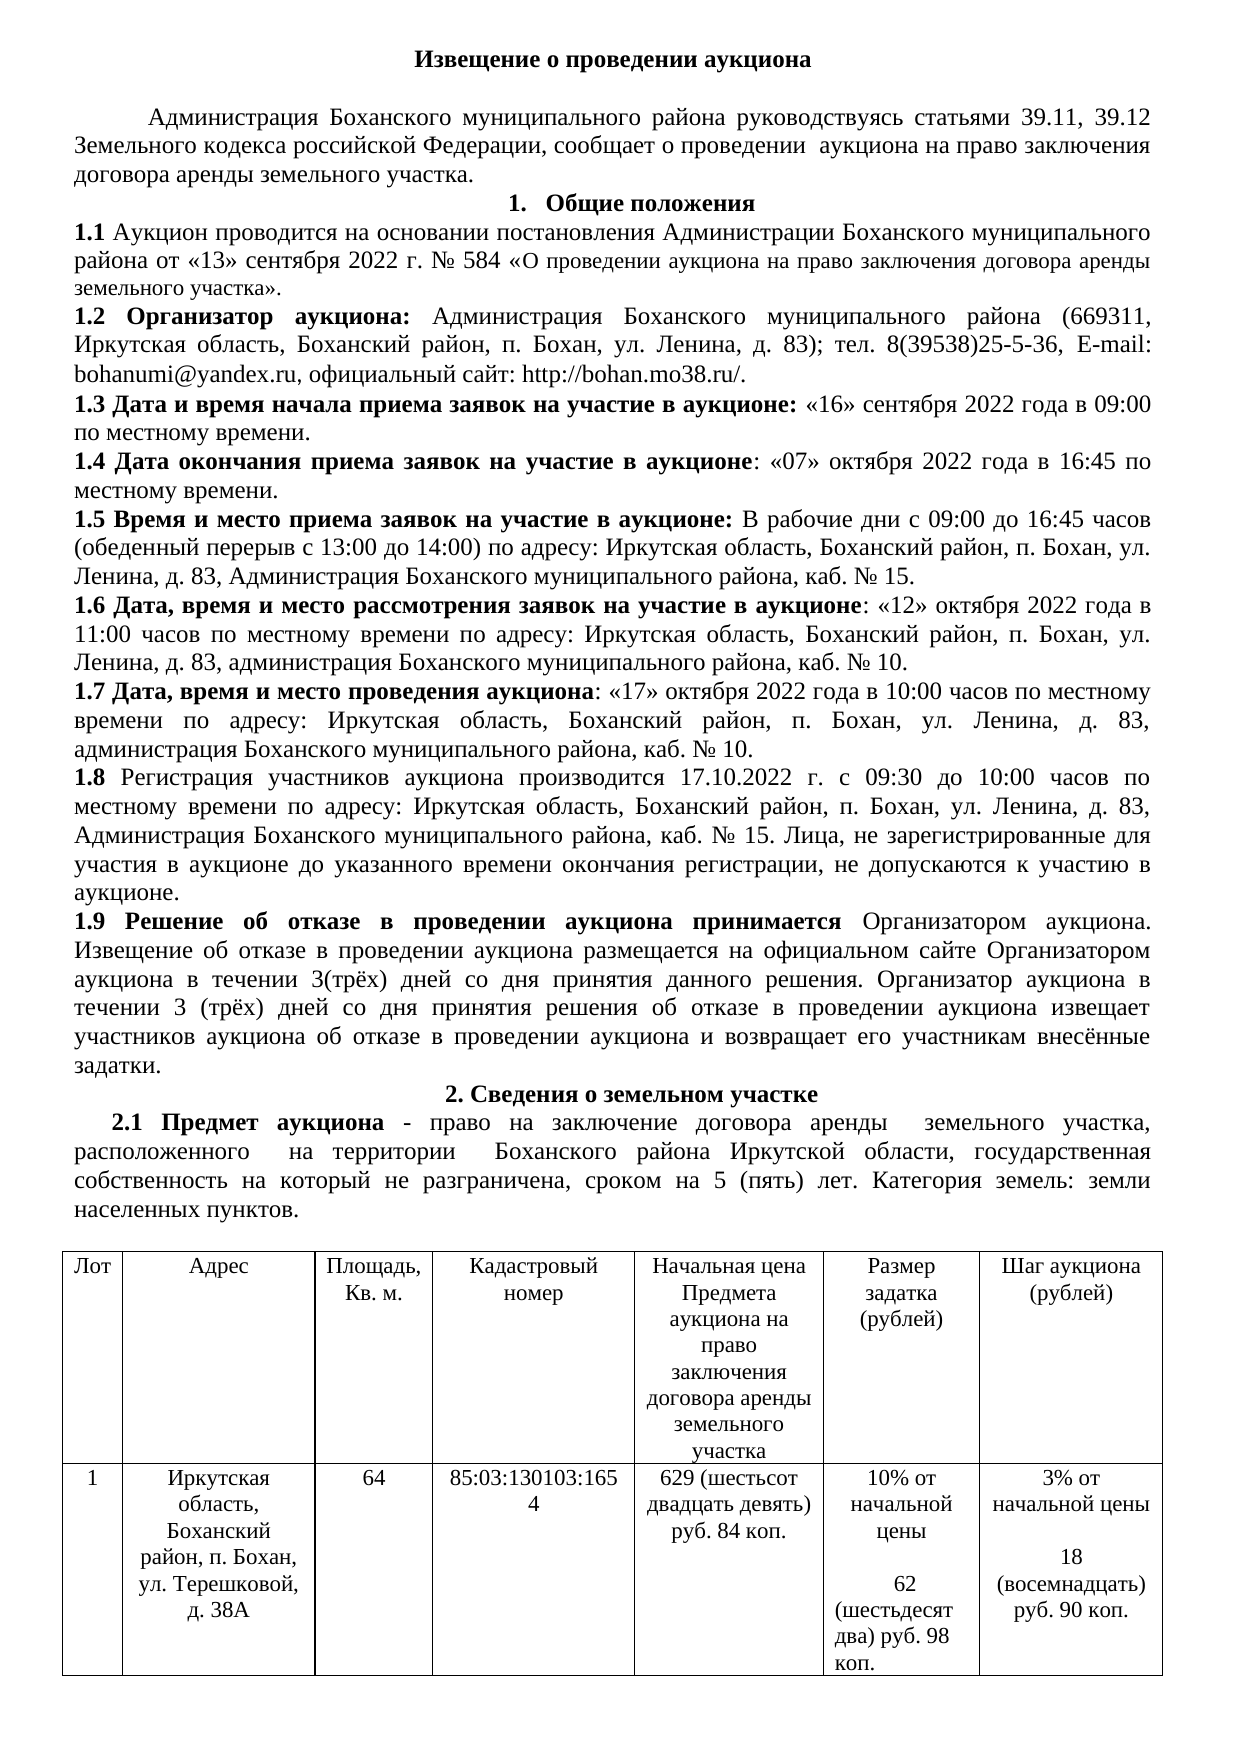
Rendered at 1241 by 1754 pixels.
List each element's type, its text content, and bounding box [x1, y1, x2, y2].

list 1.2 Организатор аукциона: Администрация Боханского муниципального района (669311, Иркутская область, Боханский район, п. Бохан, ул. Ленина, д. 83); тел. 8(39538)25-5-36, E-mail: bohanumi@yandex.ru, официальный сайт: http://bohan.mo38.ru/. [74, 301, 1152, 389]
text 1.6 Дата, время и место рассмотрения заявок на участие в аукционе: «12» октября 2022 года в 11:00 часов по местному времени по адресу: Иркутская область, Боханский район, п. Бохан, ул. Ленина, д. 83, администрация Боханского муниципального района, каб. № 10. [74, 590, 1152, 676]
table_header Размер задатка (рублей) [824, 1252, 979, 1463]
list 2. Сведения о земельном участке [111, 1079, 1152, 1107]
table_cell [824, 1464, 979, 1675]
list Общие положения [111, 188, 1152, 217]
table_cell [980, 1464, 1162, 1675]
text 1.9 Решение об отказе в проведении аукциона принимается Организатором аукциона. Извещение об отказе в проведении аукциона размещается на официальном сайте Организатором аукциона в течении 3(трёх) дней со дня принятия данного решения. Организатор аукциона в течении 3 (трёх) дней со дня принятия решения об отказе в проведении аукциона извещает участников аукциона об отказе в проведении аукциона и возвращает его участникам внесённые задатки. [74, 906, 1152, 1079]
text Извещение о проведении аукциона [74, 44, 1152, 73]
table_header Начальная цена Предмета аукциона на право заключения договора аренды земельного участка [635, 1252, 823, 1463]
text Администрация Боханского муниципального района руководствуясь статьями 39.11, 39.12 Земельного кодекса российской Федерации, сообщает о проведении аукциона на право заключения договора аренды земельного участка. [74, 102, 1152, 188]
table_header Кадастровый номер [433, 1252, 634, 1463]
list 1.4 Дата окончания приема заявок на участие в аукционе: «07» октября 2022 года в 16:45 по местному времени. [74, 446, 1152, 504]
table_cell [635, 1464, 823, 1675]
table_header Площадь, Кв. м. [316, 1252, 432, 1463]
table_header Шаг аукциона (рублей) [980, 1252, 1162, 1463]
list 1.3 Дата и время начала приема заявок на участие в аукционе: «16» сентября 2022 года в 09:00 по местному времени. [74, 389, 1152, 446]
table_header Лот [63, 1252, 122, 1463]
text 1.5 Время и место приема заявок на участие в аукционе: В рабочие дни с 09:00 до 16:45 часов (обеденный перерыв с 13:00 до 14:00) по адресу: Иркутская область, Боханский район, п. Бохан, ул. Ленина, д. 83, Администрация Боханского муниципального района, каб. № 15. [74, 504, 1152, 590]
table_header Адрес [123, 1252, 314, 1463]
list 2.1 Предмет аукциона - право на заключение договора аренды земельного участка, расположенного на территории Боханского района Иркутской области, государственная собственность на который не разграничена, сроком на 5 (пять) лет. Категория земель: земли населенных пунктов. [74, 1107, 1152, 1222]
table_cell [123, 1464, 314, 1675]
text 1.8 Регистрация участников аукциона производится 17.10.2022 г. с 09:30 до 10:00 часов по местному времени по адресу: Иркутская область, Боханский район, п. Бохан, ул. Ленина, д. 83, Администрация Боханского муниципального района, каб. № 15. Лица, не зарегистрированные для участия в аукционе до указанного времени окончания регистрации, не допускаются к участию в аукционе. [74, 762, 1152, 906]
table_cell 1 [63, 1464, 122, 1675]
table_cell 85:03:130103:1654 [433, 1464, 634, 1675]
list 1.1 Аукцион проводится на основании постановления Администрации Боханского муниципального района от «13» сентября 2022 г. № 584 «О проведении аукциона на право заключения договора аренды земельного участка». [74, 217, 1152, 301]
text 1.7 Дата, время и место проведения аукциона: «17» октября 2022 года в 10:00 часов по местному времени по адресу: Иркутская область, Боханский район, п. Бохан, ул. Ленина, д. 83, администрация Боханского муниципального района, каб. № 10. [74, 676, 1152, 762]
table_cell 64 [316, 1464, 432, 1675]
